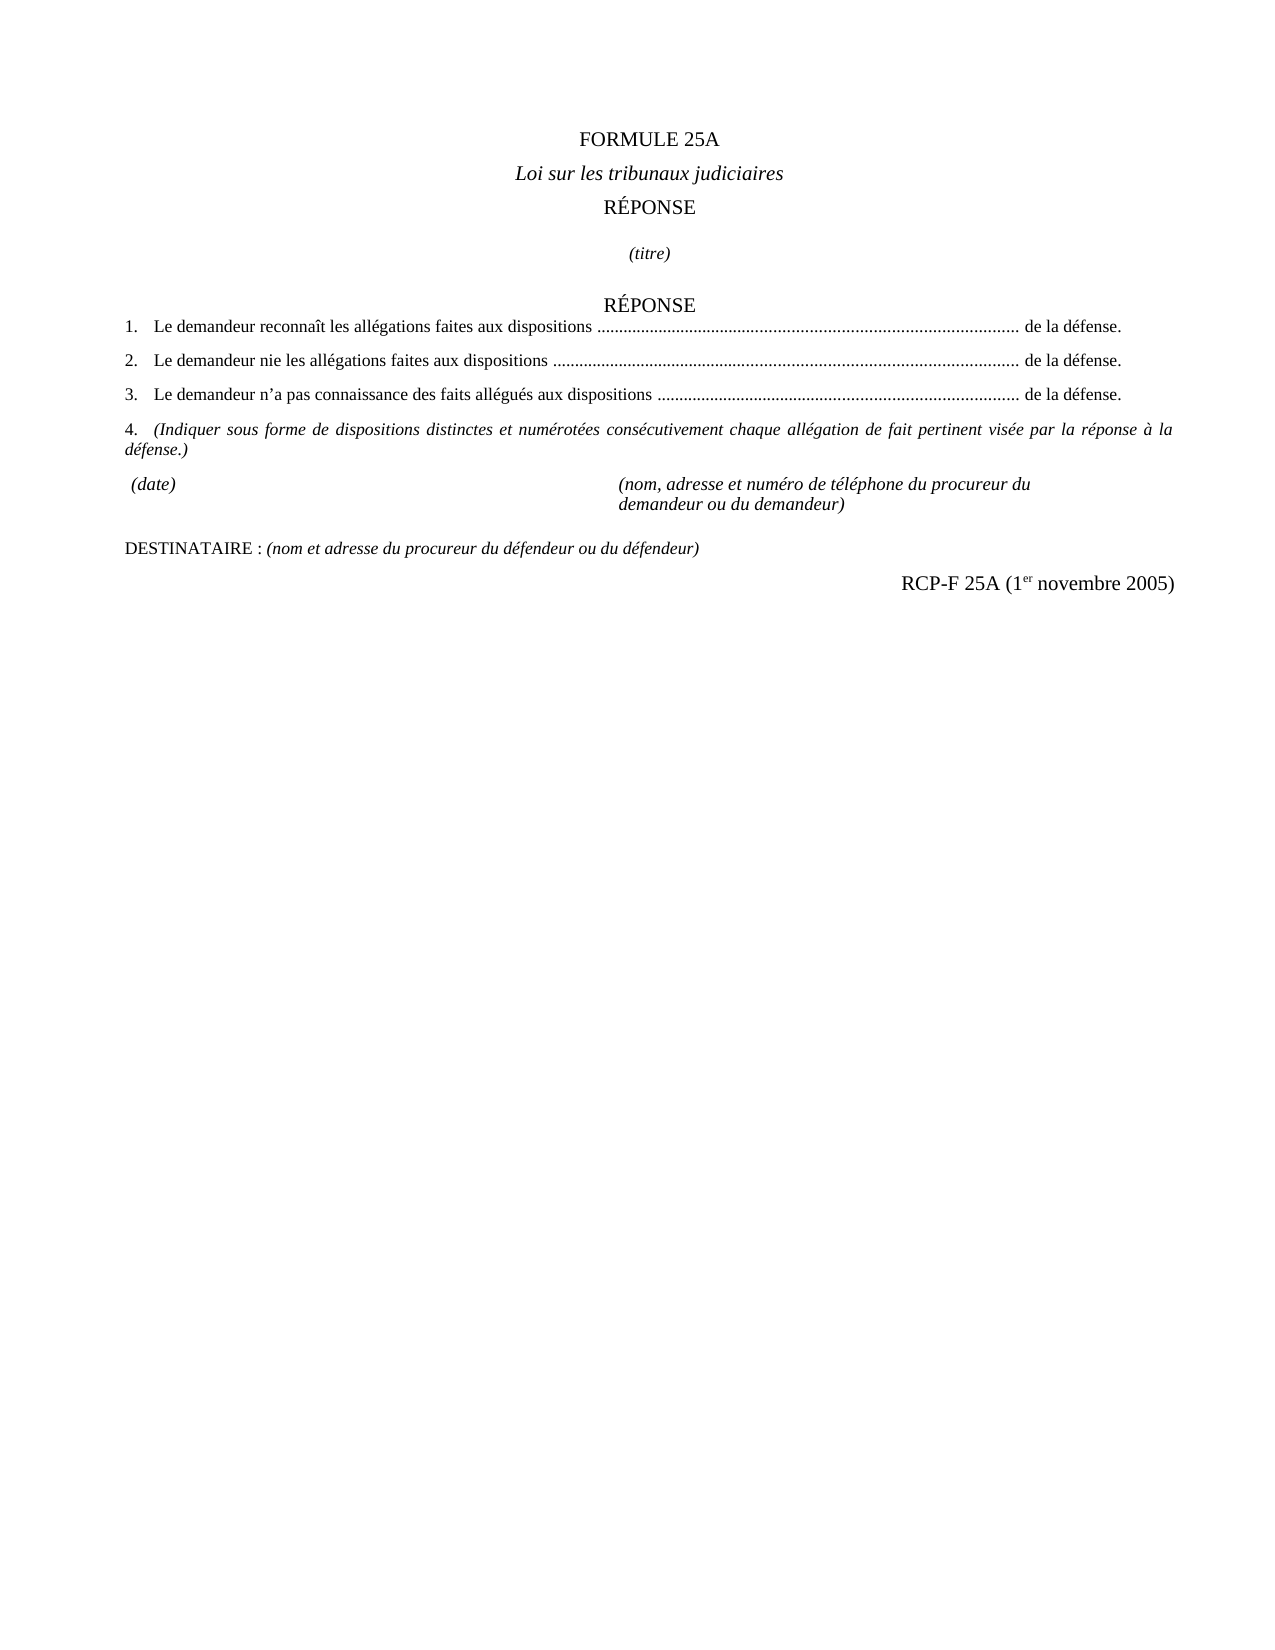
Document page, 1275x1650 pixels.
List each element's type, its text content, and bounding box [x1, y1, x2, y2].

text (titre) [124, 244, 1174, 263]
text 1. Le demandeur reconnaît les allégations faites aux dispositions de la défense. [124, 316, 1174, 336]
table_header (nom, adresse et numéro de téléphone du procureur du demandeur ou du demandeur) [612, 473, 1099, 514]
text 3. Le demandeur n’a pas connaissance des faits allégués aux dispositions de la défense. [124, 385, 1174, 405]
text Formule 25A [124, 130, 1174, 150]
table_header (date) [125, 473, 612, 514]
text DESTINATAIRE : (nom et adresse du procureur du défendeur ou du défendeur) [124, 539, 1174, 558]
text 4. (Indiquer sous forme de dispositions distinctes et numérotées consécutivement chaque allégation de fait pertinent visée par la réponse à la défense.) [124, 419, 1174, 459]
text Réponse [124, 297, 1174, 316]
text 2. Le demandeur nie les allégations faites aux dispositions de la défense. [124, 351, 1174, 371]
text Loi sur les tribunaux judiciaires [124, 164, 1174, 184]
text RCP-F 25A (1er novembre 2005) [124, 573, 1174, 595]
text Réponse [124, 199, 1174, 219]
